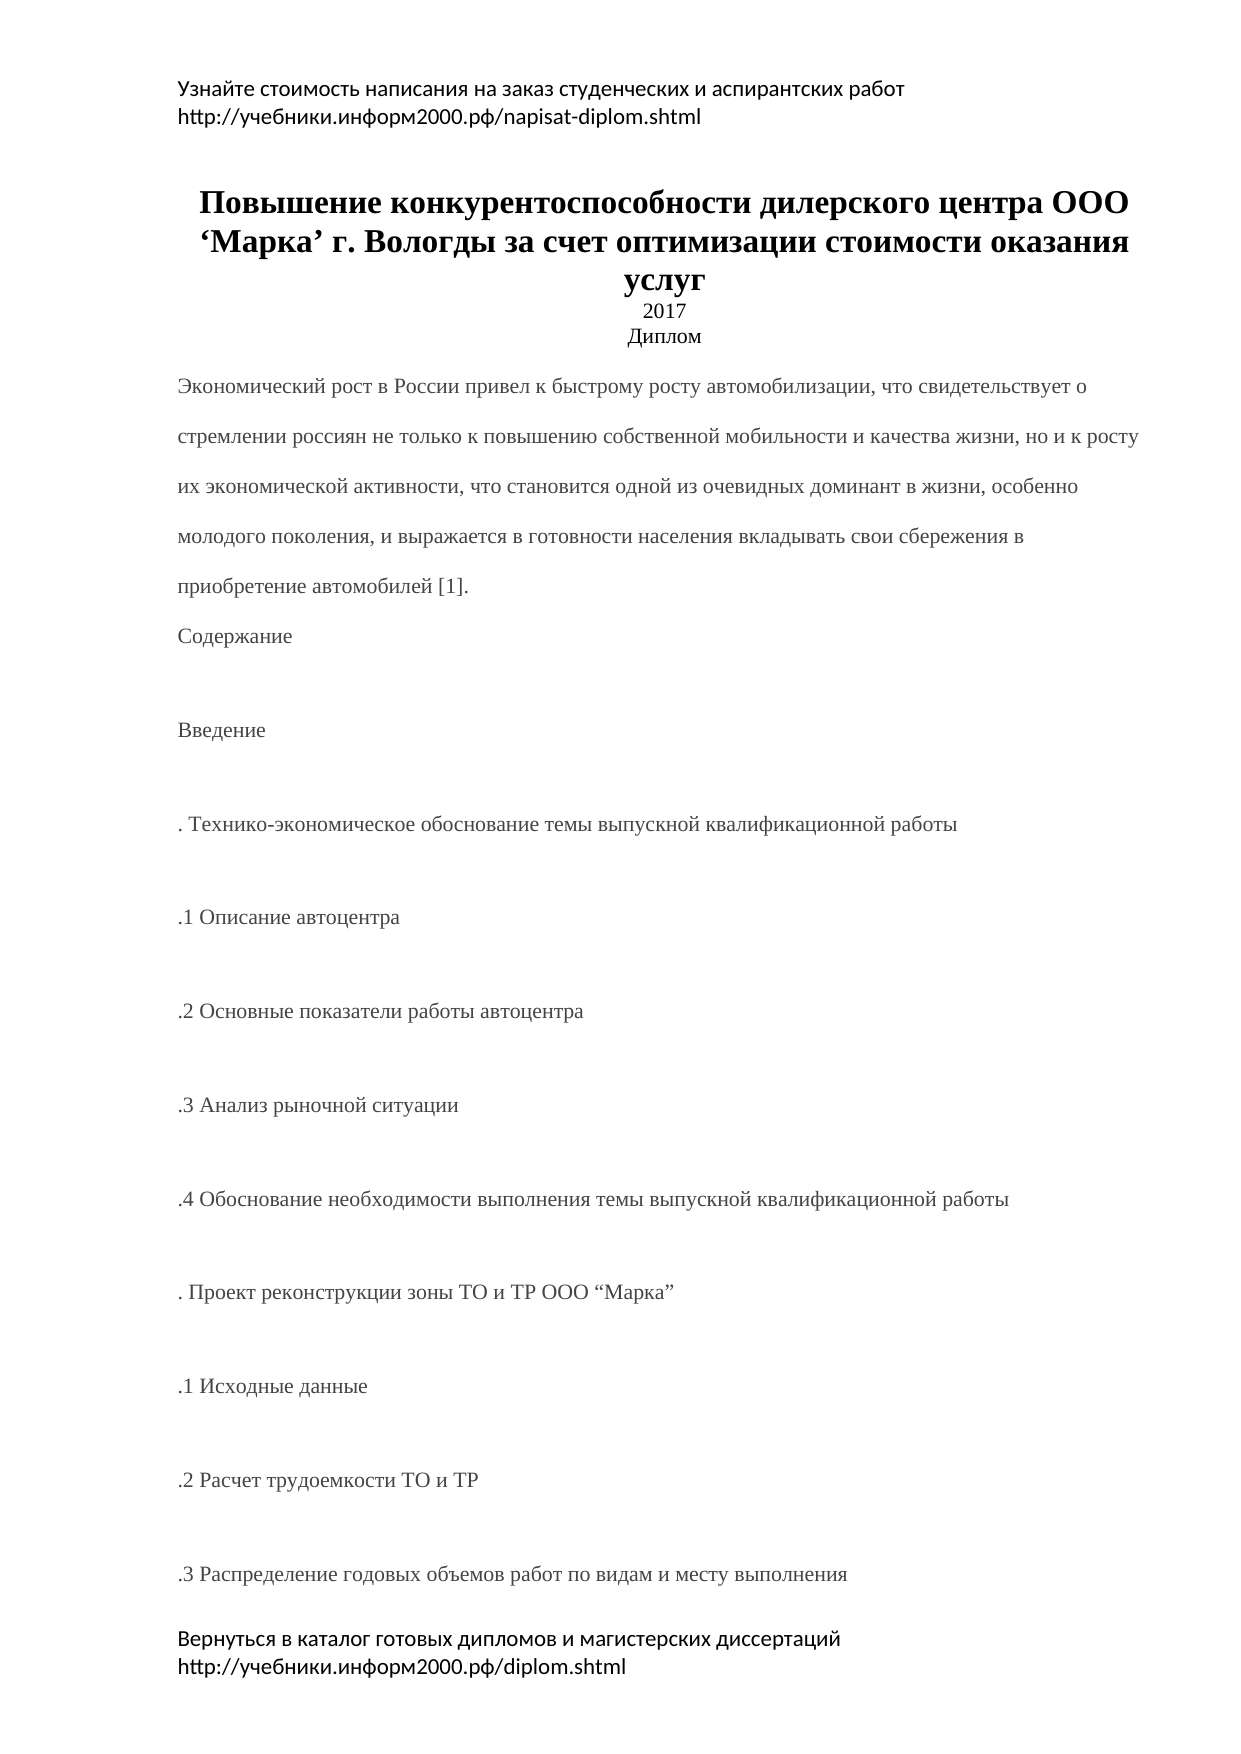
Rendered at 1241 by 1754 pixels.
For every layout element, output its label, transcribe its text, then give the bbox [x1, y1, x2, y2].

text 2017 [177, 298, 1152, 323]
text .1 Исходные данные [177, 1348, 1152, 1398]
text .2 Расчет трудоемкости ТО и ТР [177, 1442, 1152, 1492]
text . Технико-экономическое обоснование темы выпускной квалификационной работы [177, 786, 1152, 836]
text .1 Описание автоцентра [177, 879, 1152, 929]
text .2 Основные показатели работы автоцентра [177, 973, 1152, 1023]
text Диплом [177, 323, 1152, 348]
text .3 Распределение годовых объемов работ по видам и месту выполнения [177, 1536, 1152, 1586]
text .3 Анализ рыночной ситуации [177, 1067, 1152, 1117]
text Повышение конкурентоспособности дилерского центра ООО ‘Марка’ г. Вологды за счет оптимизации стоимости оказания услуг [177, 183, 1152, 298]
text Экономический рост в России привел к быстрому росту автомобилизации, что свидетельствует о стремлении россиян не только к повышению собственной мобильности и качества жизни, но и к росту их экономической активности, что становится одной из очевидных доминант в жизни, особенно молодого поколения, и выражается в готовности населения вкладывать свои сбережения в приобретение автомобилей [1]. [177, 348, 1152, 598]
text Содержание [177, 598, 1152, 648]
text Введение [177, 692, 1152, 742]
text .4 Обоснование необходимости выполнения темы выпускной квалификационной работы [177, 1161, 1152, 1211]
text . Проект реконструкции зоны ТО и ТР ООО “Марка” [177, 1254, 1152, 1304]
